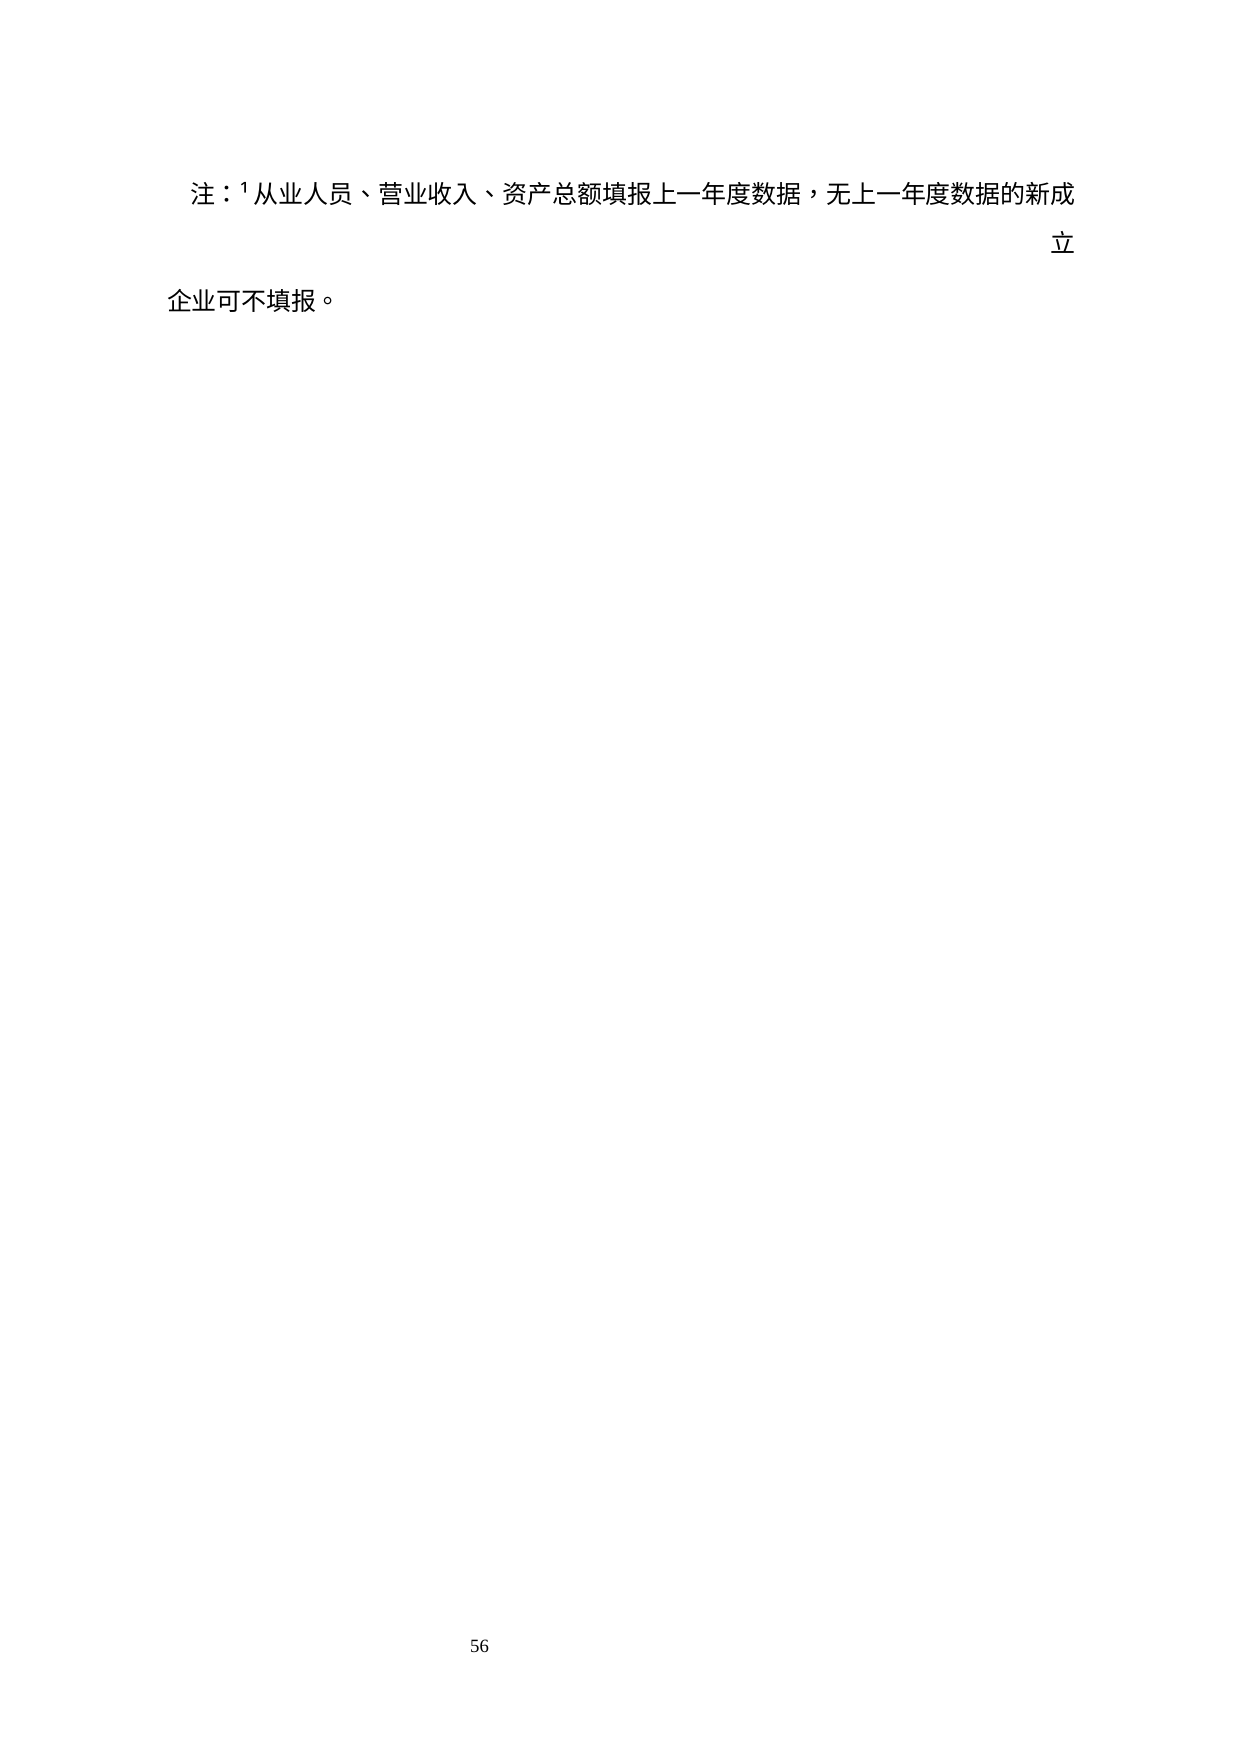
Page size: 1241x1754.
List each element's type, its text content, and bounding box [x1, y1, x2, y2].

text 企业可不填报。 [167, 286, 1075, 317]
text 注：¹从业人员、营业收入、资产总额填报上一年度数据，无上一年度数据的新成立 [165, 188, 1075, 286]
